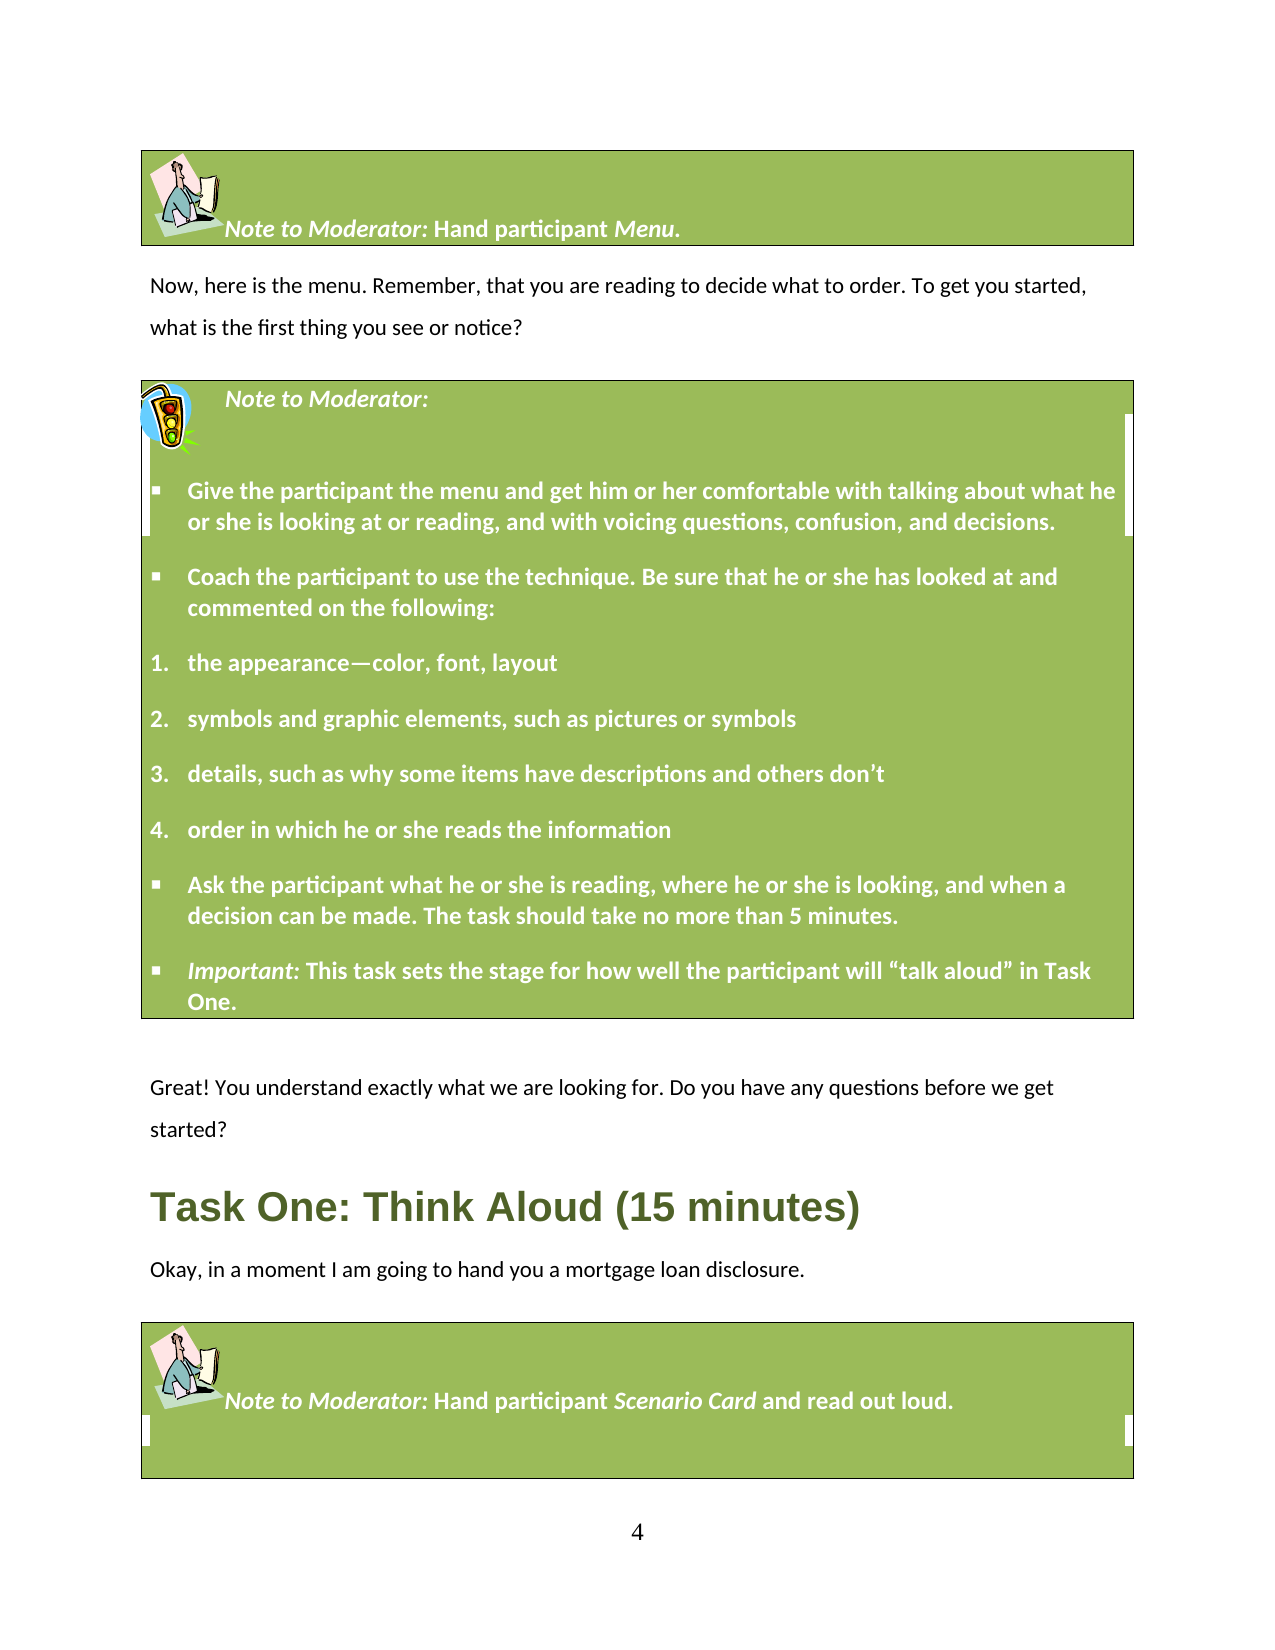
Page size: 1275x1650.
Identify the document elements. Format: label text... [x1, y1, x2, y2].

list the appearance—color, font, layout [142, 644, 1133, 678]
list details, such as why some items have descriptions and others don’t [142, 755, 1133, 789]
text Note to Moderator: [142, 381, 1133, 414]
list Coach the participant to use the technique. Be sure that he or she has looked at and commented on the following: [142, 558, 1133, 622]
text Task One: Think Aloud (15 minutes) [150, 1182, 1125, 1230]
text Great! You understand exactly what we are looking for. Do you have any questions before we get started? [150, 1073, 1125, 1143]
list Ask the participant what he or she is reading, where he or she is looking, and when a decision can be made. The task should take no more than 5 minutes. [142, 866, 1133, 930]
text Okay, in a moment I am going to hand you a mortgage loan disclosure. [150, 1255, 1125, 1283]
list symbols and graphic elements, such as pictures or symbols [142, 699, 1133, 733]
list Important: This task sets the stage for how well the participant will “talk aloud” in Task One. [142, 952, 1133, 1018]
list Give the participant the menu and get him or her comfortable with talking about what he or she is looking at or reading, and with voicing questions, confusion, and decisions. [150, 475, 1125, 536]
text Note to Moderator: Hand participant Menu. [142, 151, 1133, 245]
text Now, here is the menu. Remember, that you are reading to decide what to order. To get you started, what is the first thing you see or notice? [150, 271, 1125, 341]
text Note to Moderator: Hand participant Scenario Card and read out loud. [142, 1323, 1133, 1415]
list order in which he or she reads the information [142, 811, 1133, 844]
